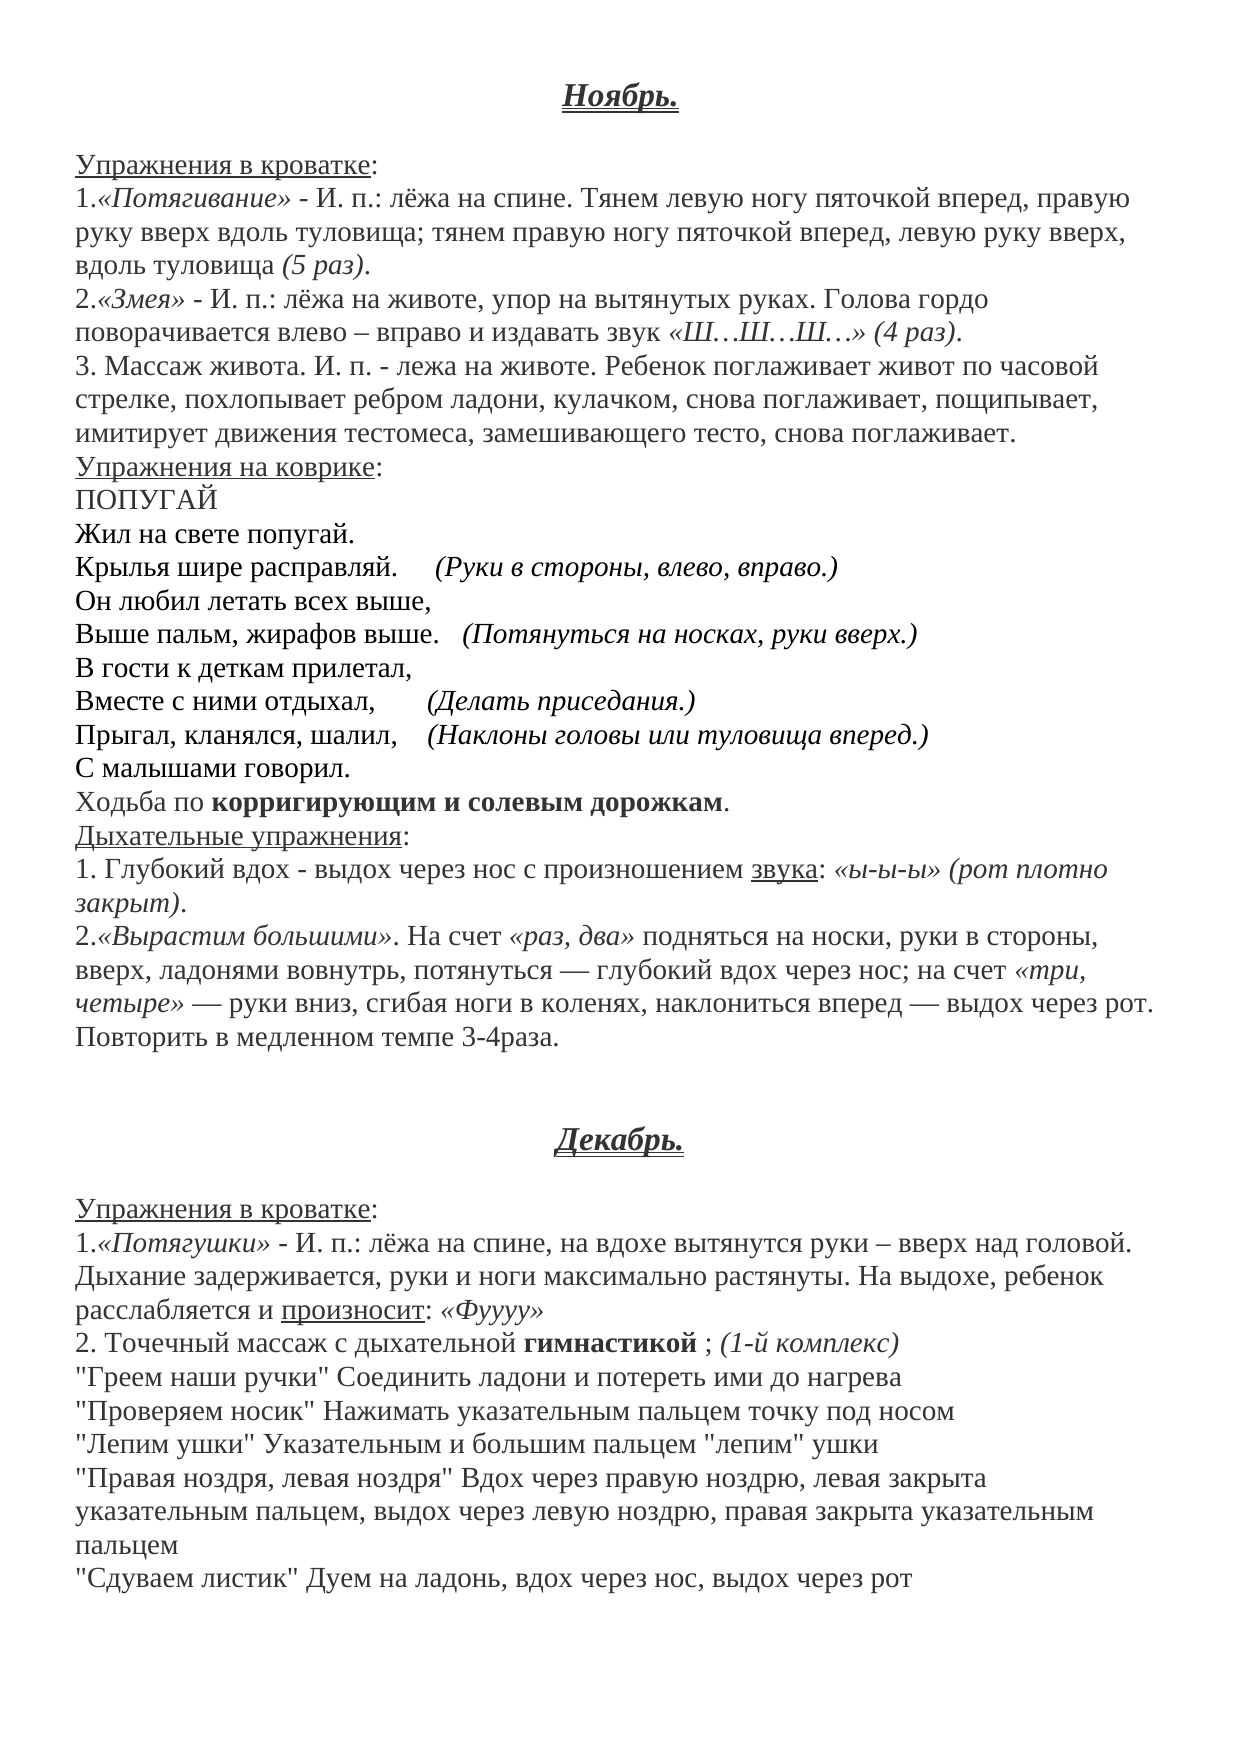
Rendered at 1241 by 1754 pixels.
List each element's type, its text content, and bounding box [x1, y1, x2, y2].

text Ходьба по корригирующим и солевым дорожкам. [75, 784, 1165, 818]
text С малышами говорил. [75, 751, 1165, 784]
text "Сдуваем листик" Дуем на ладонь, вдох через нос, выдох через рот [75, 1560, 1165, 1594]
text Выше пальм, жирафов выше. (Потянуться на носках, руки вверх.) [75, 616, 1165, 650]
text Он любил летать всех выше, [75, 583, 1165, 616]
text Прыгал, кланялся, шалил, (Наклоны головы или туловища вперед.) [75, 717, 1165, 751]
text 2. Точечный массаж с дыхательной гимнастикой ; (1-й комплекс) [75, 1326, 1165, 1359]
text Жил на свете попугай. [75, 516, 1165, 549]
text 1.«Потягивание» - И. п.: лёжа на спине. Тянем левую ногу пяточкой вперед, правую руку вверх вдоль туловища; тянем правую ногу пяточкой вперед, левую руку вверх, вдоль туловища (5 раз). [75, 180, 1165, 281]
text "Лепим ушки" Указательным и большим пальцем "лепим" ушки [75, 1426, 1165, 1460]
text Упражнения в кроватке: [75, 1191, 1165, 1225]
text Крылья шире расправляй. (Руки в стороны, влево, вправо.) [75, 549, 1165, 583]
text Дыхательные упражнения: [75, 818, 1165, 851]
text В гости к деткам прилетал, [75, 650, 1165, 683]
text ПОПУГАЙ [75, 482, 1165, 516]
text 1.«Потягушки» - И. п.: лёжа на спине, на вдохе вытянутся руки – вверх над головой. Дыхание задерживается, руки и ноги максимально растянуты. На выдохе, ребенок расслабляется и произносит: «Фуууу» [75, 1225, 1165, 1326]
text Вместе с ними отдыхал, (Делать приседания.) [75, 683, 1165, 717]
text "Проверяем носик" Нажимать указательным пальцем точку под носом [75, 1393, 1165, 1426]
text "Греем наши ручки" Соединить ладони и потереть ими до нагрева [75, 1359, 1165, 1393]
text Ноябрь. [75, 75, 1165, 113]
text Упражнения на коврике: [75, 449, 1165, 482]
text 1. Глубокий вдох - выдох через нос с произношением звука: «ы-ы-ы» (рот плотно закрыт). [75, 851, 1165, 918]
text "Правая ноздря, левая ноздря" Вдох через правую ноздрю, левая закрыта указательным пальцем, выдох через левую ноздрю, правая закрыта указательным пальцем [75, 1460, 1165, 1560]
text Упражнения в кроватке: [75, 147, 1165, 180]
text 2.«Змея» - И. п.: лёжа на животе, упор на вытянутых руках. Голова гордо поворачивается влево – вправо и издавать звук «Ш…Ш…Ш…» (4 раз). [75, 281, 1165, 348]
text 2.«Вырастим большими». На счет «раз, два» подняться на носки, руки в стороны, вверх, ладонями вовнутрь, потянуться — глубокий вдох через нос; на счет «три, четыре» — руки вниз, сгибая ноги в коленях, наклониться вперед — выдох через рот. Повторить в медленном темпе 3-4раза. [75, 918, 1165, 1052]
text Декабрь. [75, 1119, 1165, 1158]
text 3. Массаж живота. И. п. - лежа на животе. Ребенок поглаживает живот по часовой стрелке, похлопывает ребром ладони, кулачком, снова поглаживает, пощипывает, имитирует движения тестомеса, замешивающего тесто, снова поглаживает. [75, 348, 1165, 449]
